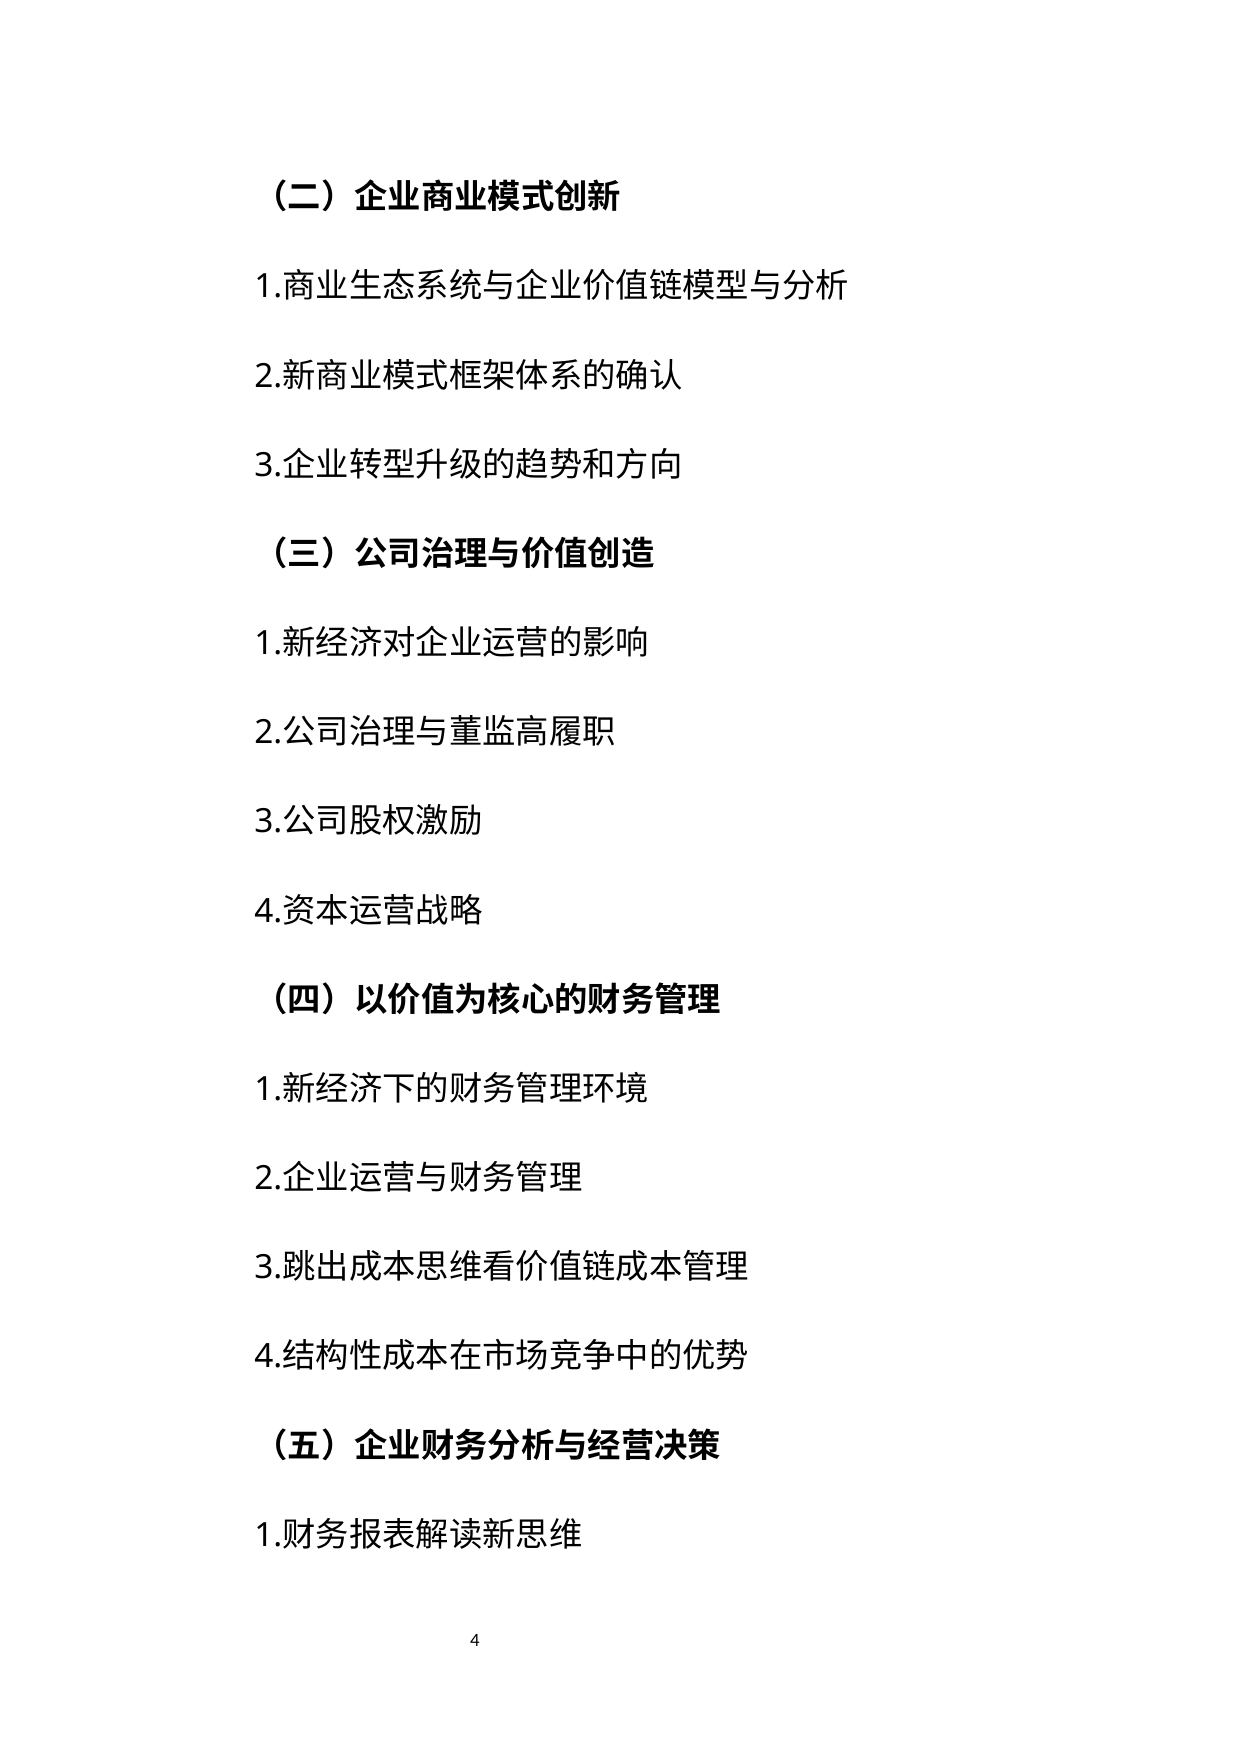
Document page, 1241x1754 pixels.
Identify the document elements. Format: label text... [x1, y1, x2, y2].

text 2.公司治理与董监高履职 [187, 697, 1053, 762]
text 1.财务报表解读新思维 [187, 1499, 1053, 1564]
text 2.企业运营与财务管理 [187, 1142, 1053, 1207]
text （二）企业商业模式创新 [187, 162, 1053, 227]
text 1.新经济下的财务管理环境 [187, 1053, 1053, 1118]
text 3.公司股权激励 [187, 786, 1053, 851]
text （五）企业财务分析与经营决策 [187, 1410, 1053, 1475]
text （三）公司治理与价值创造 [187, 518, 1053, 583]
text 1.商业生态系统与企业价值链模型与分析 [187, 251, 1053, 316]
text 4.资本运营战略 [187, 875, 1053, 940]
text （四）以价值为核心的财务管理 [187, 964, 1053, 1029]
text 3.跳出成本思维看价值链成本管理 [187, 1232, 1053, 1297]
text 3.企业转型升级的趋势和方向 [187, 429, 1053, 494]
text 4.结构性成本在市场竞争中的优势 [187, 1321, 1053, 1386]
text 2.新商业模式框架体系的确认 [187, 340, 1053, 405]
text 1.新经济对企业运营的影响 [187, 608, 1053, 673]
